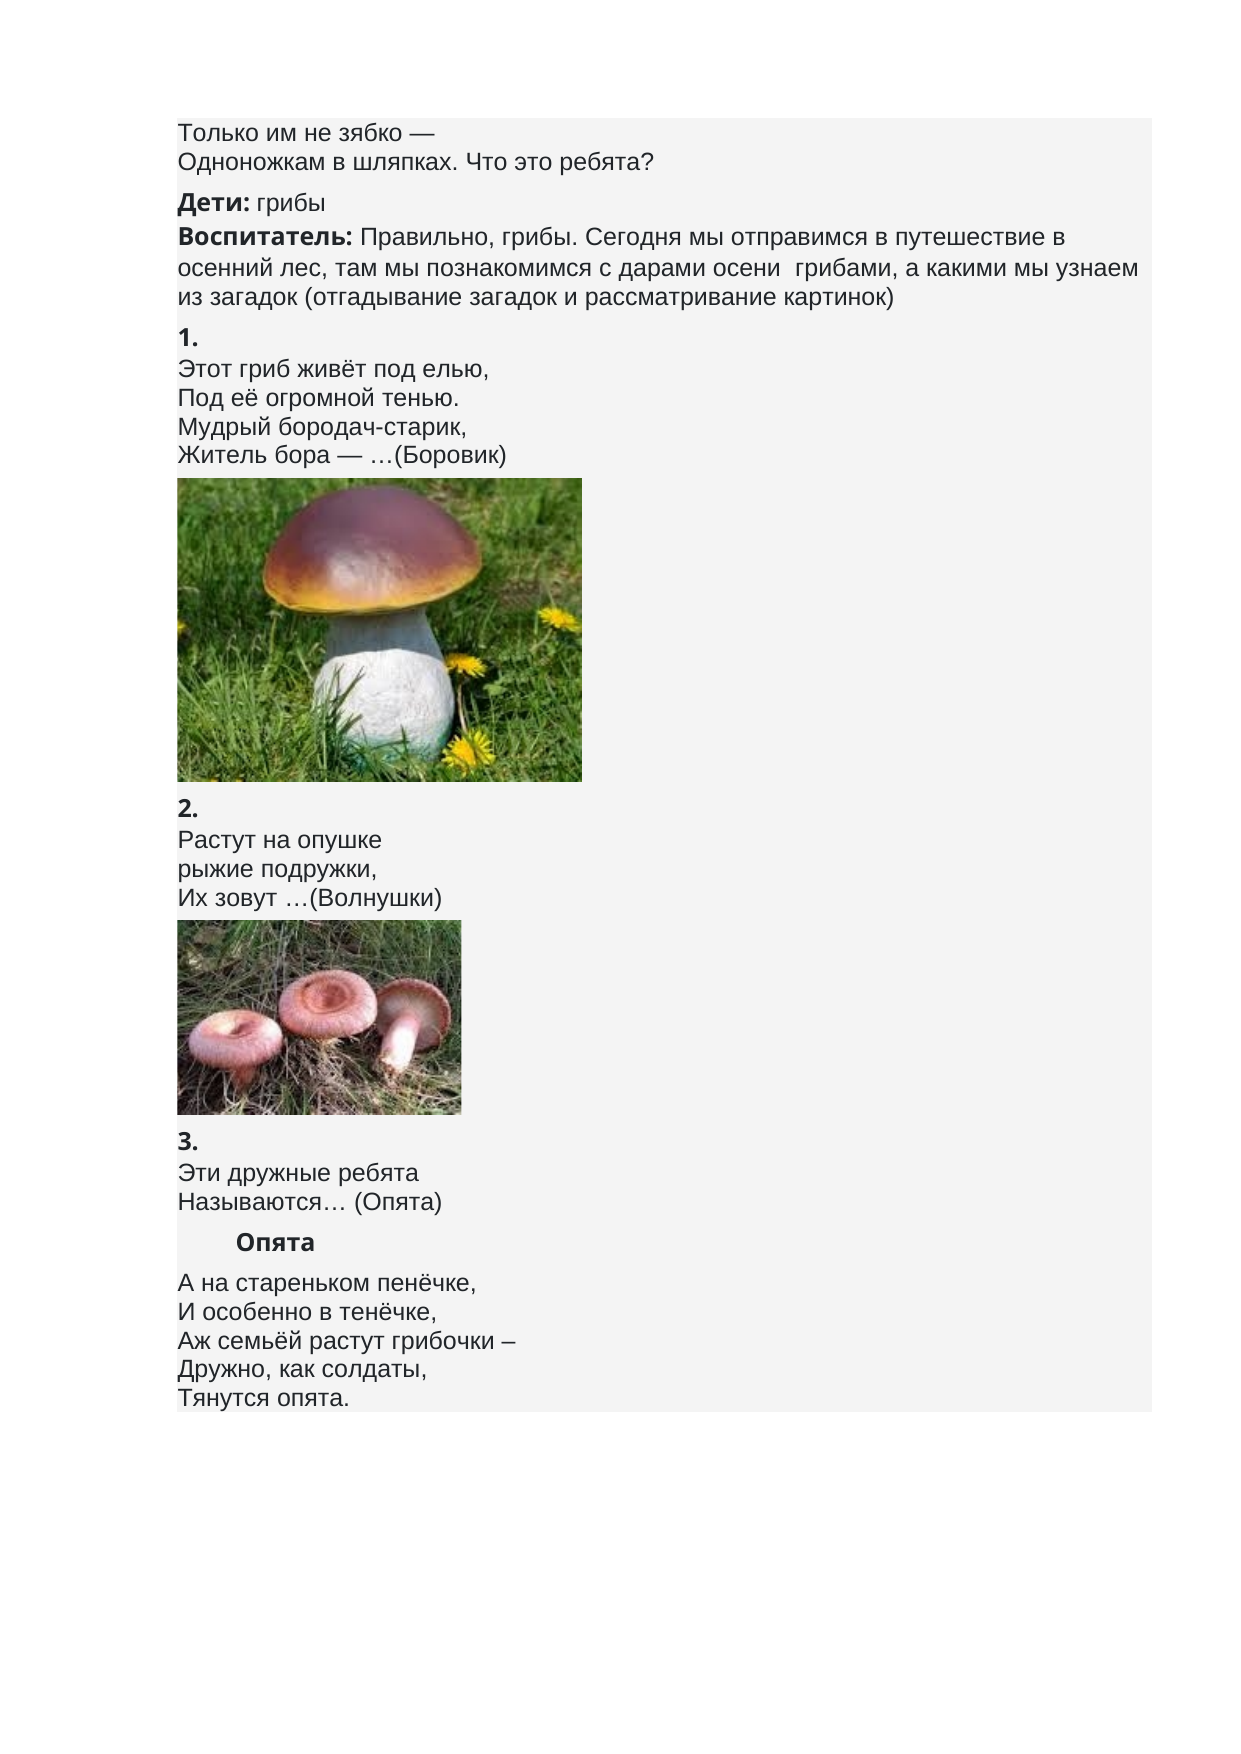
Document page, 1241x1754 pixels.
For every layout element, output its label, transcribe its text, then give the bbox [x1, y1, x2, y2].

text А на стареньком пенёчке, И особенно в тенёчке, Аж семьёй растут грибочки – Дружно, как солдаты, Тянутся опята. [177, 1268, 1152, 1412]
picture [177, 478, 582, 782]
text 1. Этот гриб живёт под елью, Под её огромной тенью. Мудрый бородач-старик, Житель бора — …(Боровик) [177, 320, 1152, 469]
text 2. Растут на опушке рыжие подружки, Их зовут …(Волнушки) [177, 791, 1152, 911]
picture [177, 920, 462, 1115]
text 3. Эти дружные ребята Называются… (Опята) [177, 1124, 1152, 1215]
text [177, 118, 1152, 176]
text Дети: грибы Воспитатель: Правильно, грибы. Сегодня мы отправимся в путешествие в осенний лес, там мы познакомимся с дарами осени грибами, а какими мы узнаем из загадок (отгадывание загадок и рассматривание картинок) [177, 185, 1152, 311]
text Опята [177, 1225, 1152, 1259]
